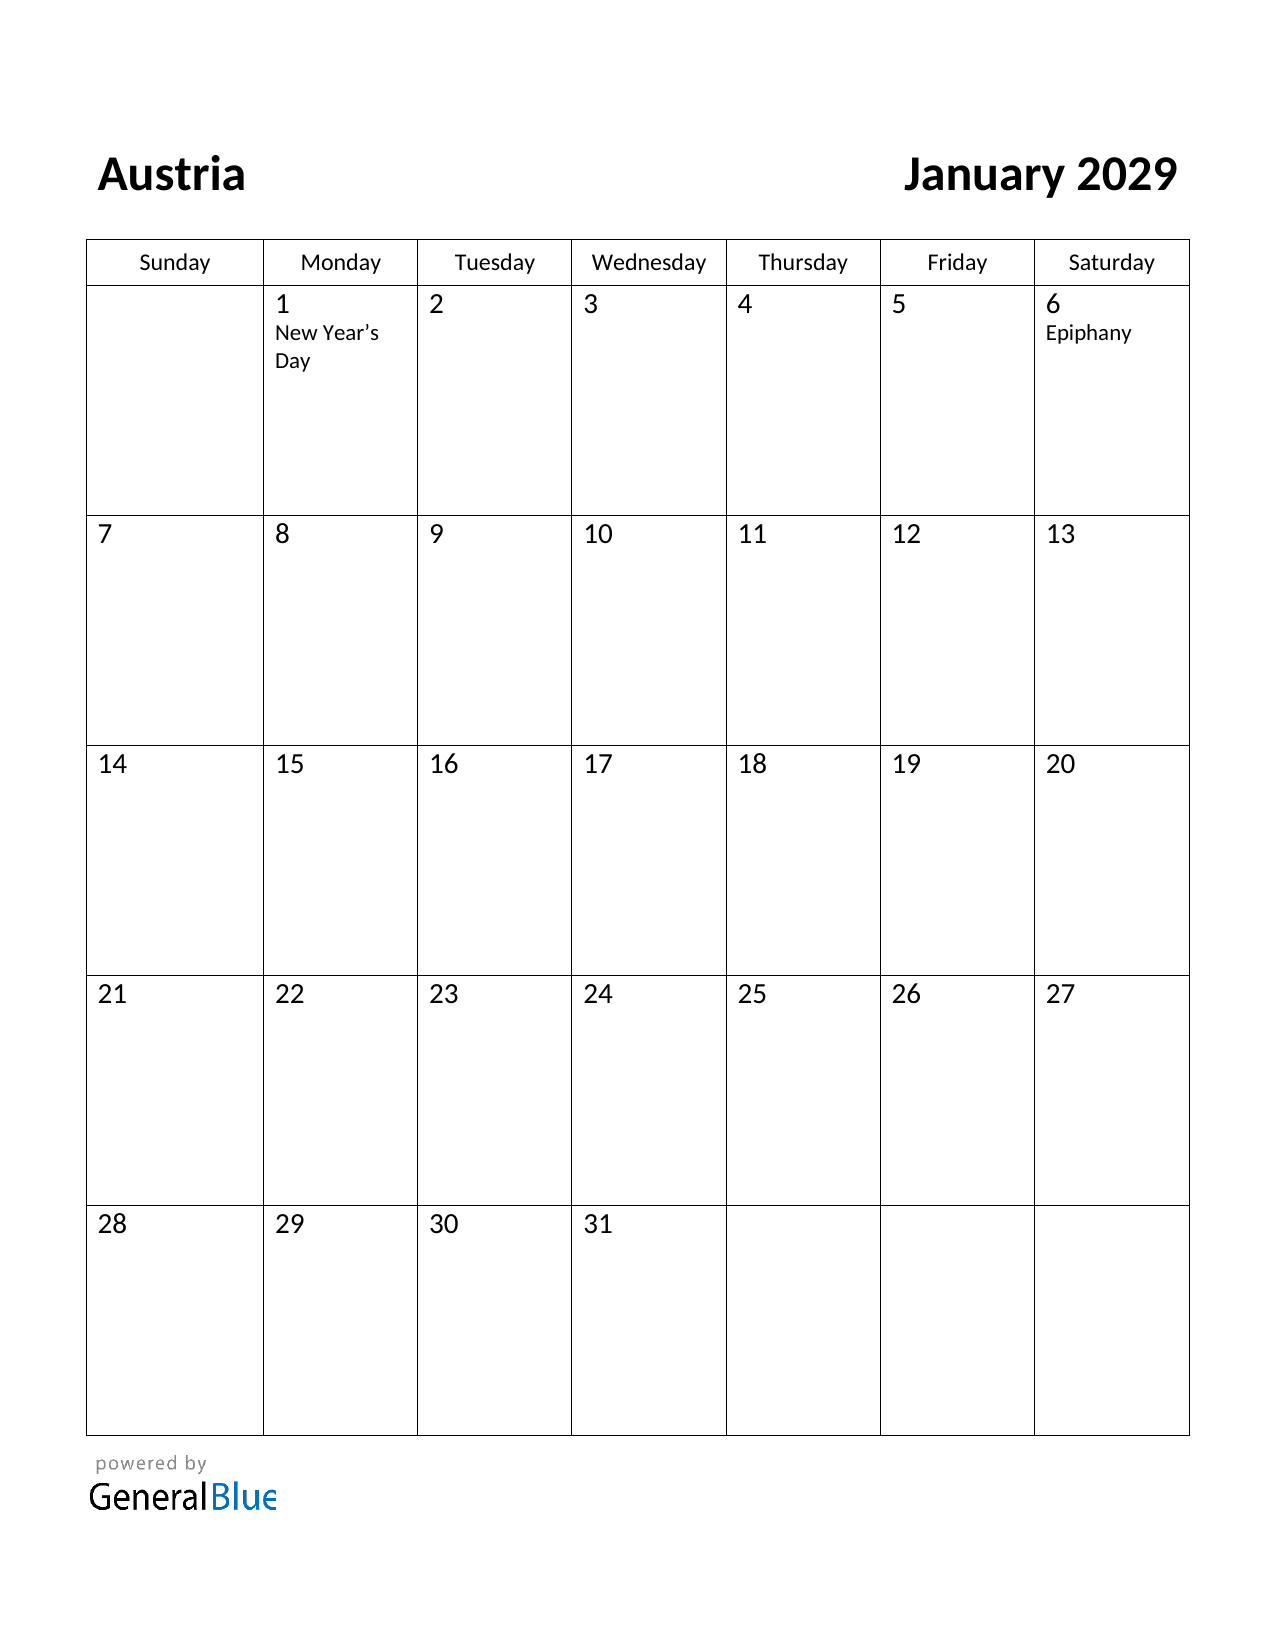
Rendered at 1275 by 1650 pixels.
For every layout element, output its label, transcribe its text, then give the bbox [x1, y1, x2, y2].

table_cell 13 [1035, 516, 1189, 548]
table_cell 4 [727, 286, 880, 318]
table_cell [1035, 1206, 1189, 1238]
table_cell 25 [727, 976, 880, 1008]
table_cell 26 [881, 976, 1034, 1008]
table_cell [418, 1238, 571, 1434]
table_cell 3 [572, 286, 726, 318]
table_cell Epiphany [1035, 318, 1189, 514]
table_cell Wednesday [572, 240, 726, 284]
table_cell Tuesday [418, 240, 571, 284]
table_cell 2 [418, 286, 571, 318]
table_cell [87, 548, 263, 744]
table_cell 19 [881, 746, 1034, 778]
table_cell 31 [572, 1206, 726, 1238]
table_cell 10 [572, 516, 726, 548]
table_cell 7 [87, 516, 263, 548]
table_cell [572, 1008, 726, 1204]
table_cell 20 [1035, 746, 1189, 778]
table_cell 6 [1035, 286, 1189, 318]
table_cell 24 [572, 976, 726, 1008]
table_cell [264, 548, 417, 744]
table_cell [264, 1238, 417, 1434]
table_cell [881, 1238, 1034, 1434]
table_cell 12 [881, 516, 1034, 548]
table_cell [881, 1206, 1034, 1238]
table_cell [727, 548, 880, 744]
table_cell [572, 318, 726, 514]
table_cell [572, 548, 726, 744]
table_cell [418, 778, 571, 974]
table_cell 27 [1035, 976, 1189, 1008]
table_cell 11 [727, 516, 880, 548]
table_cell [1035, 778, 1189, 974]
table_cell Monday [264, 240, 417, 284]
table_cell 8 [264, 516, 417, 548]
table_cell [418, 318, 571, 514]
table_cell 21 [87, 976, 263, 1008]
table_cell 5 [881, 286, 1034, 318]
table_cell 9 [418, 516, 571, 548]
table_cell [264, 778, 417, 974]
table_cell Friday [881, 240, 1034, 284]
table_cell [87, 1008, 263, 1204]
table_cell [881, 1008, 1034, 1204]
table_cell 16 [418, 746, 571, 778]
table_cell [881, 548, 1034, 744]
table_cell [572, 778, 726, 974]
table_cell 23 [418, 976, 571, 1008]
table_cell [87, 318, 263, 514]
table_cell [87, 778, 263, 974]
table_cell [87, 1238, 263, 1434]
table_cell 30 [418, 1206, 571, 1238]
table_cell Sunday [87, 240, 263, 284]
table_cell [727, 1008, 880, 1204]
table_cell [418, 548, 571, 744]
table_cell 14 [87, 746, 263, 778]
table_cell [264, 1008, 417, 1204]
table_header January 2029 [572, 105, 1189, 239]
table_cell [727, 318, 880, 514]
table_cell [87, 286, 263, 318]
table_cell [727, 1238, 880, 1434]
table_cell 29 [264, 1206, 417, 1238]
table_cell [727, 778, 880, 974]
table_cell [881, 318, 1034, 514]
table_cell [86, 1436, 1189, 1534]
table_cell 1 [264, 286, 417, 318]
table_cell [1035, 1008, 1189, 1204]
picture [88, 1452, 276, 1515]
table_cell New Year’s Day [264, 318, 417, 514]
table_cell [572, 1238, 726, 1434]
table_cell 28 [87, 1206, 263, 1238]
table_cell [881, 778, 1034, 974]
table_cell [1035, 1238, 1189, 1434]
table_cell 17 [572, 746, 726, 778]
table_cell 15 [264, 746, 417, 778]
table_header Austria [86, 105, 572, 239]
table_cell 18 [727, 746, 880, 778]
table_cell [727, 1206, 880, 1238]
table_cell Thursday [727, 240, 880, 284]
table_cell Saturday [1035, 240, 1189, 284]
table_cell 22 [264, 976, 417, 1008]
table_cell [1035, 548, 1189, 744]
table_cell [418, 1008, 571, 1204]
